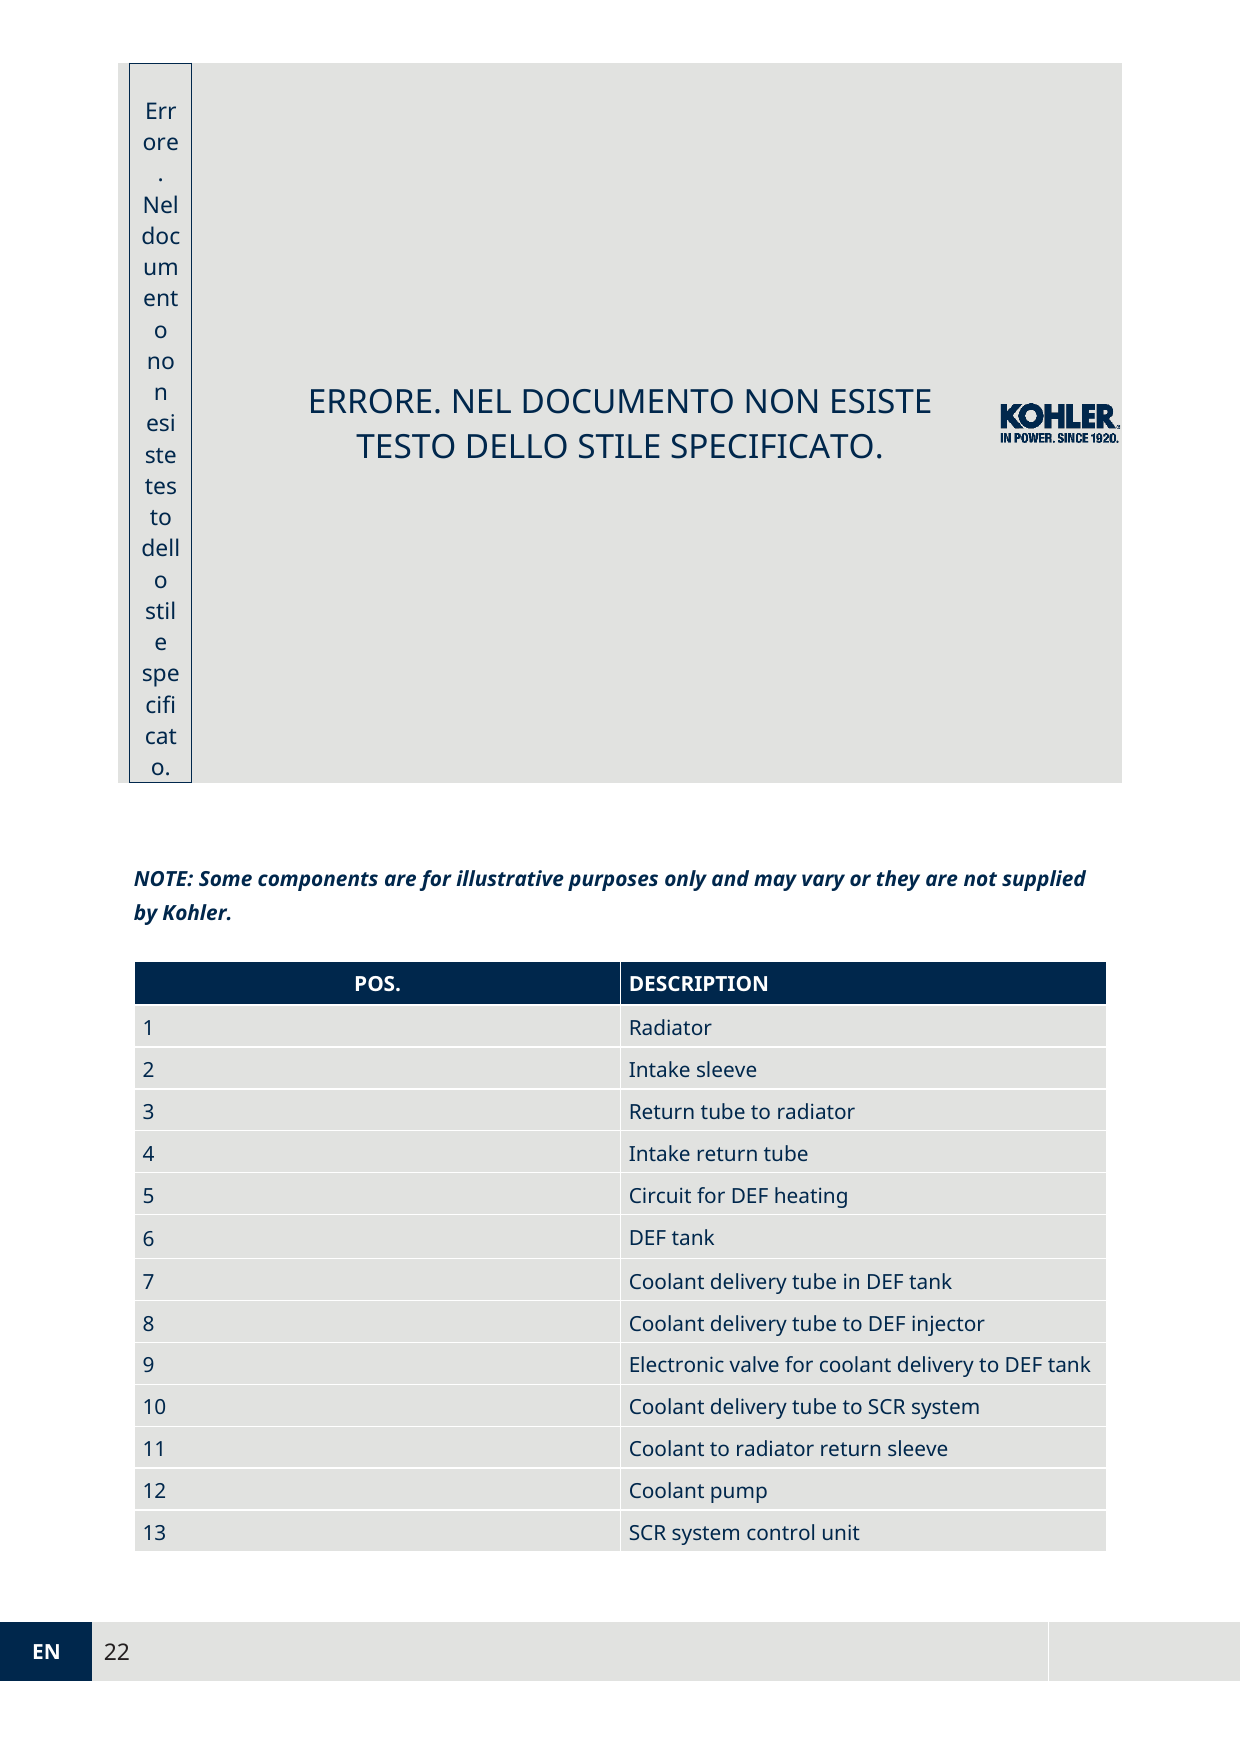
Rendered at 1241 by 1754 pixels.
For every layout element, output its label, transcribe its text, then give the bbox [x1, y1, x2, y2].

table_cell [118, 945, 1122, 1568]
table_header NOTE: Some components are for illustrative purposes only and may vary or they are not supplied by Kohler. [118, 815, 1122, 945]
picture [1000, 403, 1121, 443]
